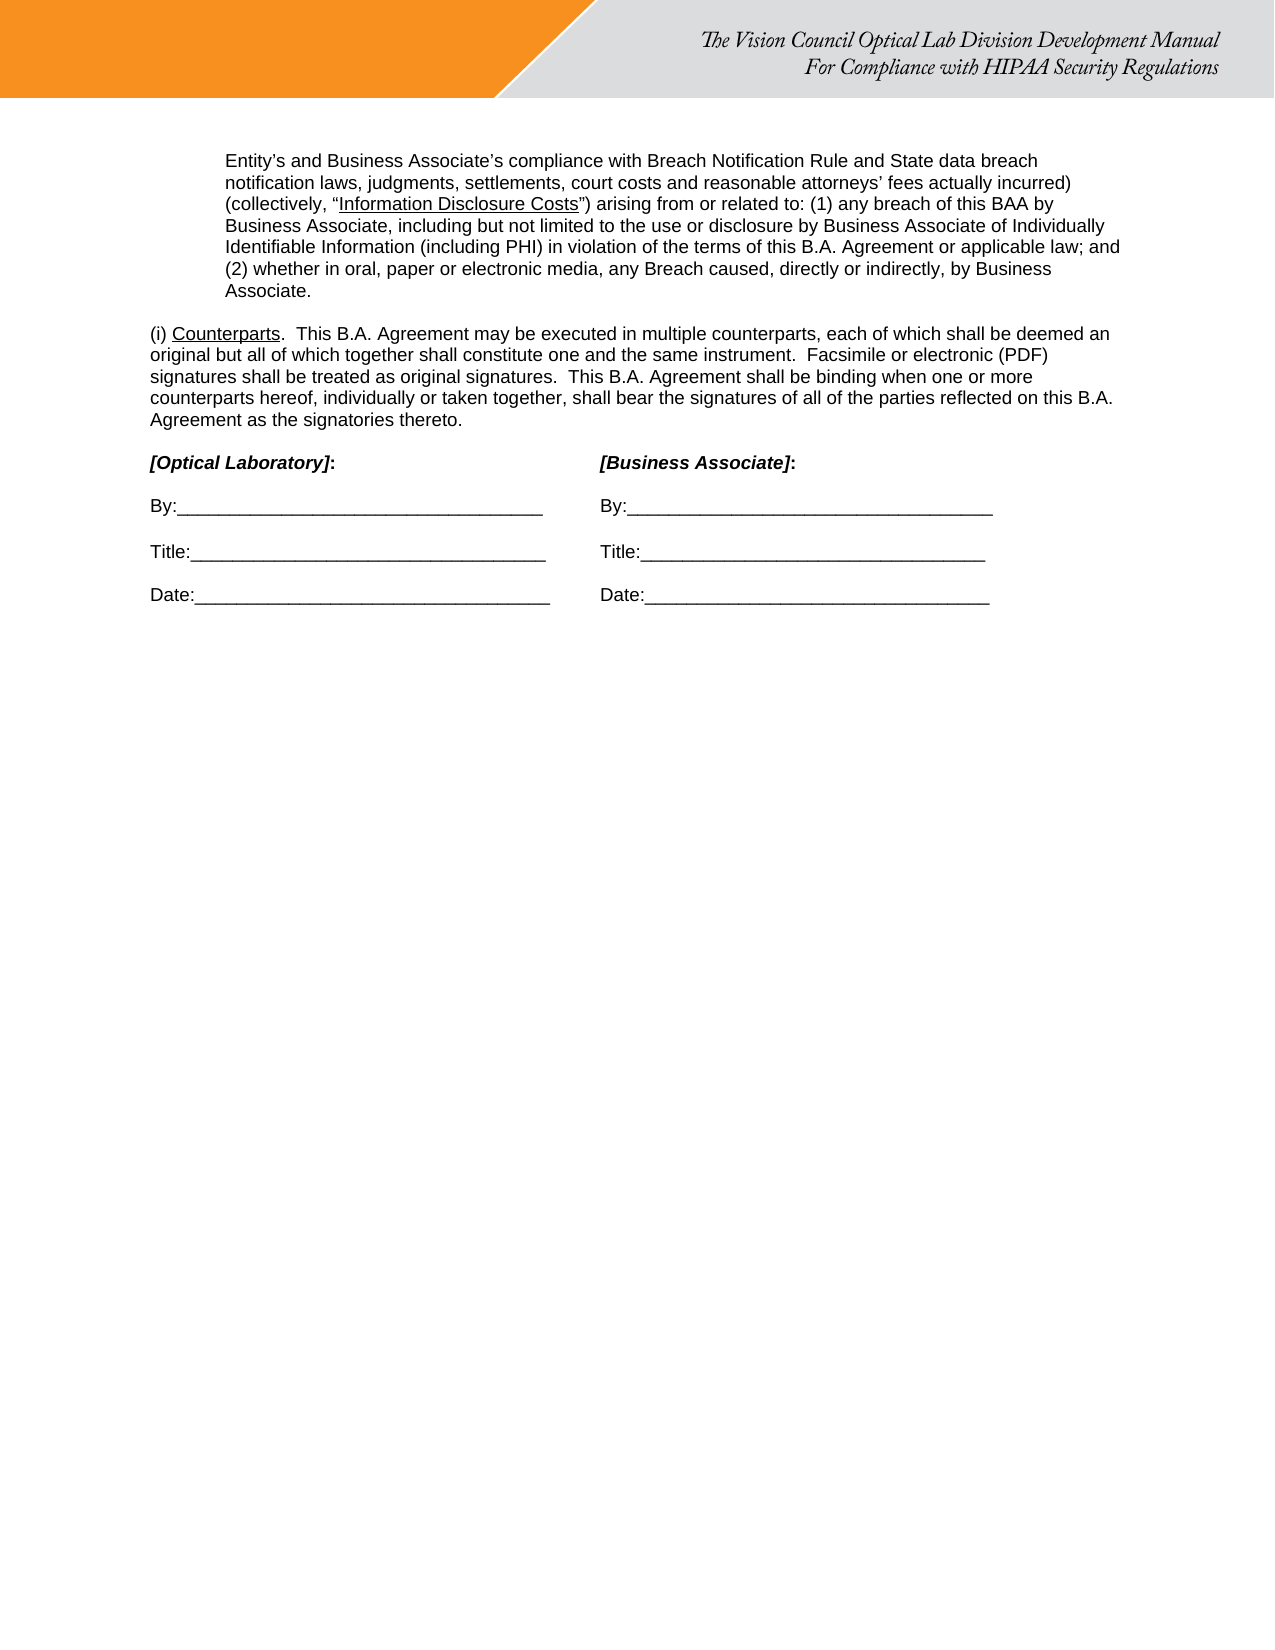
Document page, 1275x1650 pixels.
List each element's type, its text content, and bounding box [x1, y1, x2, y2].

text By:___________________________________ By:___________________________________ [150, 495, 1125, 517]
text Date:__________________________________ Date:_________________________________ [150, 584, 1125, 605]
text Title:__________________________________ Title:_________________________________ [150, 541, 1125, 562]
text [Optical Laboratory]: [Business Associate]: [150, 452, 1125, 473]
text (i) Counterparts. This B.A. Agreement may be executed in multiple counterparts, each of which shall be deemed an original but all of which together shall constitute one and the same instrument. Facsimile or electronic (PDF) signatures shall be treated as original signatures. This B.A. Agreement shall be binding when one or more counterparts hereof, individually or taken together, shall bear the signatures of all of the parties reflected on this B.A. Agreement as the signatories thereto. [150, 322, 1125, 430]
picture [0, 0, 1274, 150]
